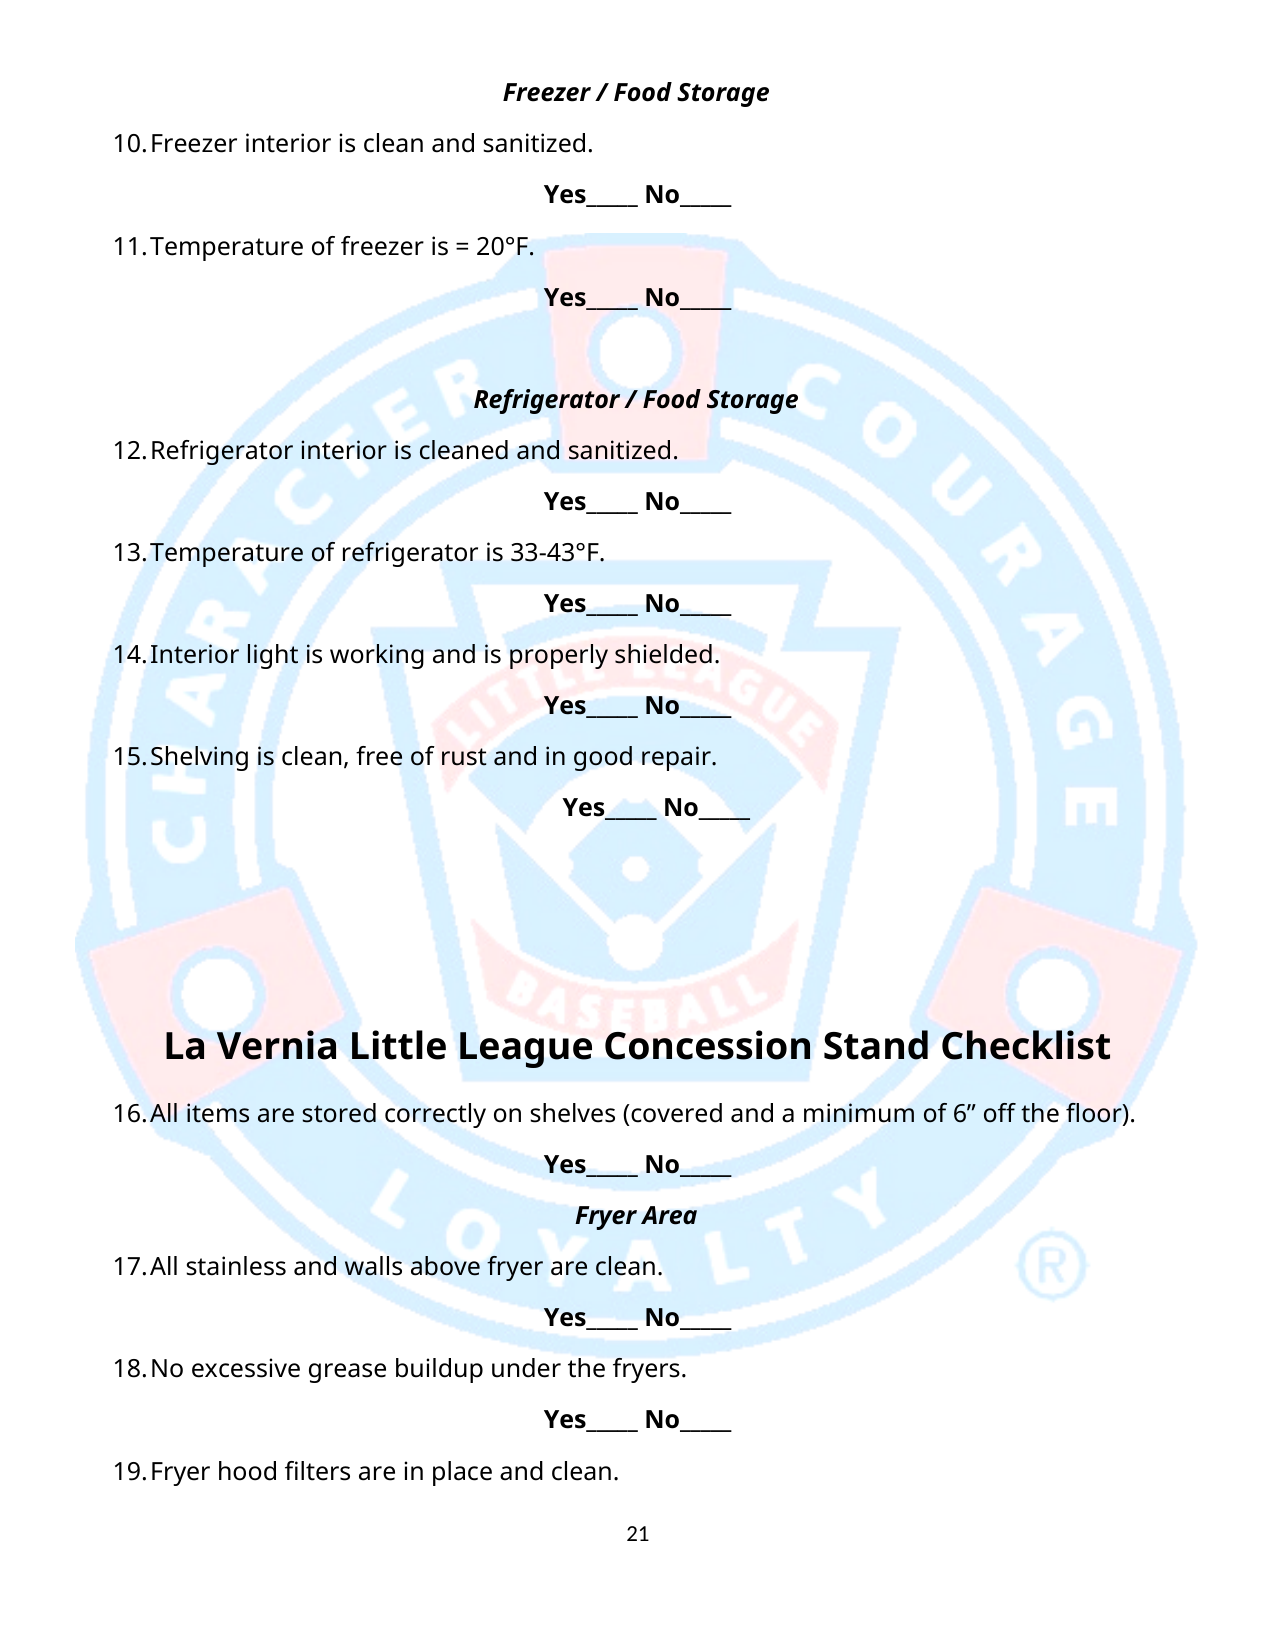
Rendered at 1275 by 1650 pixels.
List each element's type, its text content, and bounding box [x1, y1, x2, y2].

text Refrigerator / Food Storage [75, 381, 1200, 415]
text La Vernia Little League Concession Stand Checklist [75, 1019, 1200, 1070]
list All items are stored correctly on shelves (covered and a minimum of 6” off the floor). [105, 1096, 1200, 1130]
list Freezer interior is clean and sanitized. [105, 126, 1200, 160]
text Yes_____ No_____ [75, 483, 1200, 517]
text Yes_____ No_____ [75, 1402, 1200, 1436]
text Yes_____ No_____ [75, 585, 1200, 619]
text Yes_____ No_____ [75, 1147, 1200, 1181]
text Yes_____ No_____ [75, 279, 1200, 313]
text Yes_____ No_____ [75, 177, 1200, 211]
text Yes_____ No_____ [75, 1300, 1200, 1334]
list Refrigerator interior is cleaned and sanitized. [105, 432, 1200, 466]
list Temperature of refrigerator is 33-43°F. [105, 534, 1200, 568]
list No excessive grease buildup under the fryers. [105, 1351, 1200, 1385]
list Interior light is working and is properly shielded. [105, 636, 1200, 671]
text Yes_____ No_____ [75, 687, 1200, 722]
list Shelving is clean, free of rust and in good repair. [105, 738, 1200, 773]
text Fryer Area [75, 1198, 1200, 1232]
text Freezer / Food Storage [75, 75, 1200, 109]
list Yes_____ No_____ [112, 789, 1200, 824]
list Fryer hood filters are in place and clean. [105, 1453, 1200, 1487]
list All stainless and walls above fryer are clean. [105, 1249, 1200, 1283]
list Temperature of freezer is = 20°F. [105, 228, 1200, 262]
